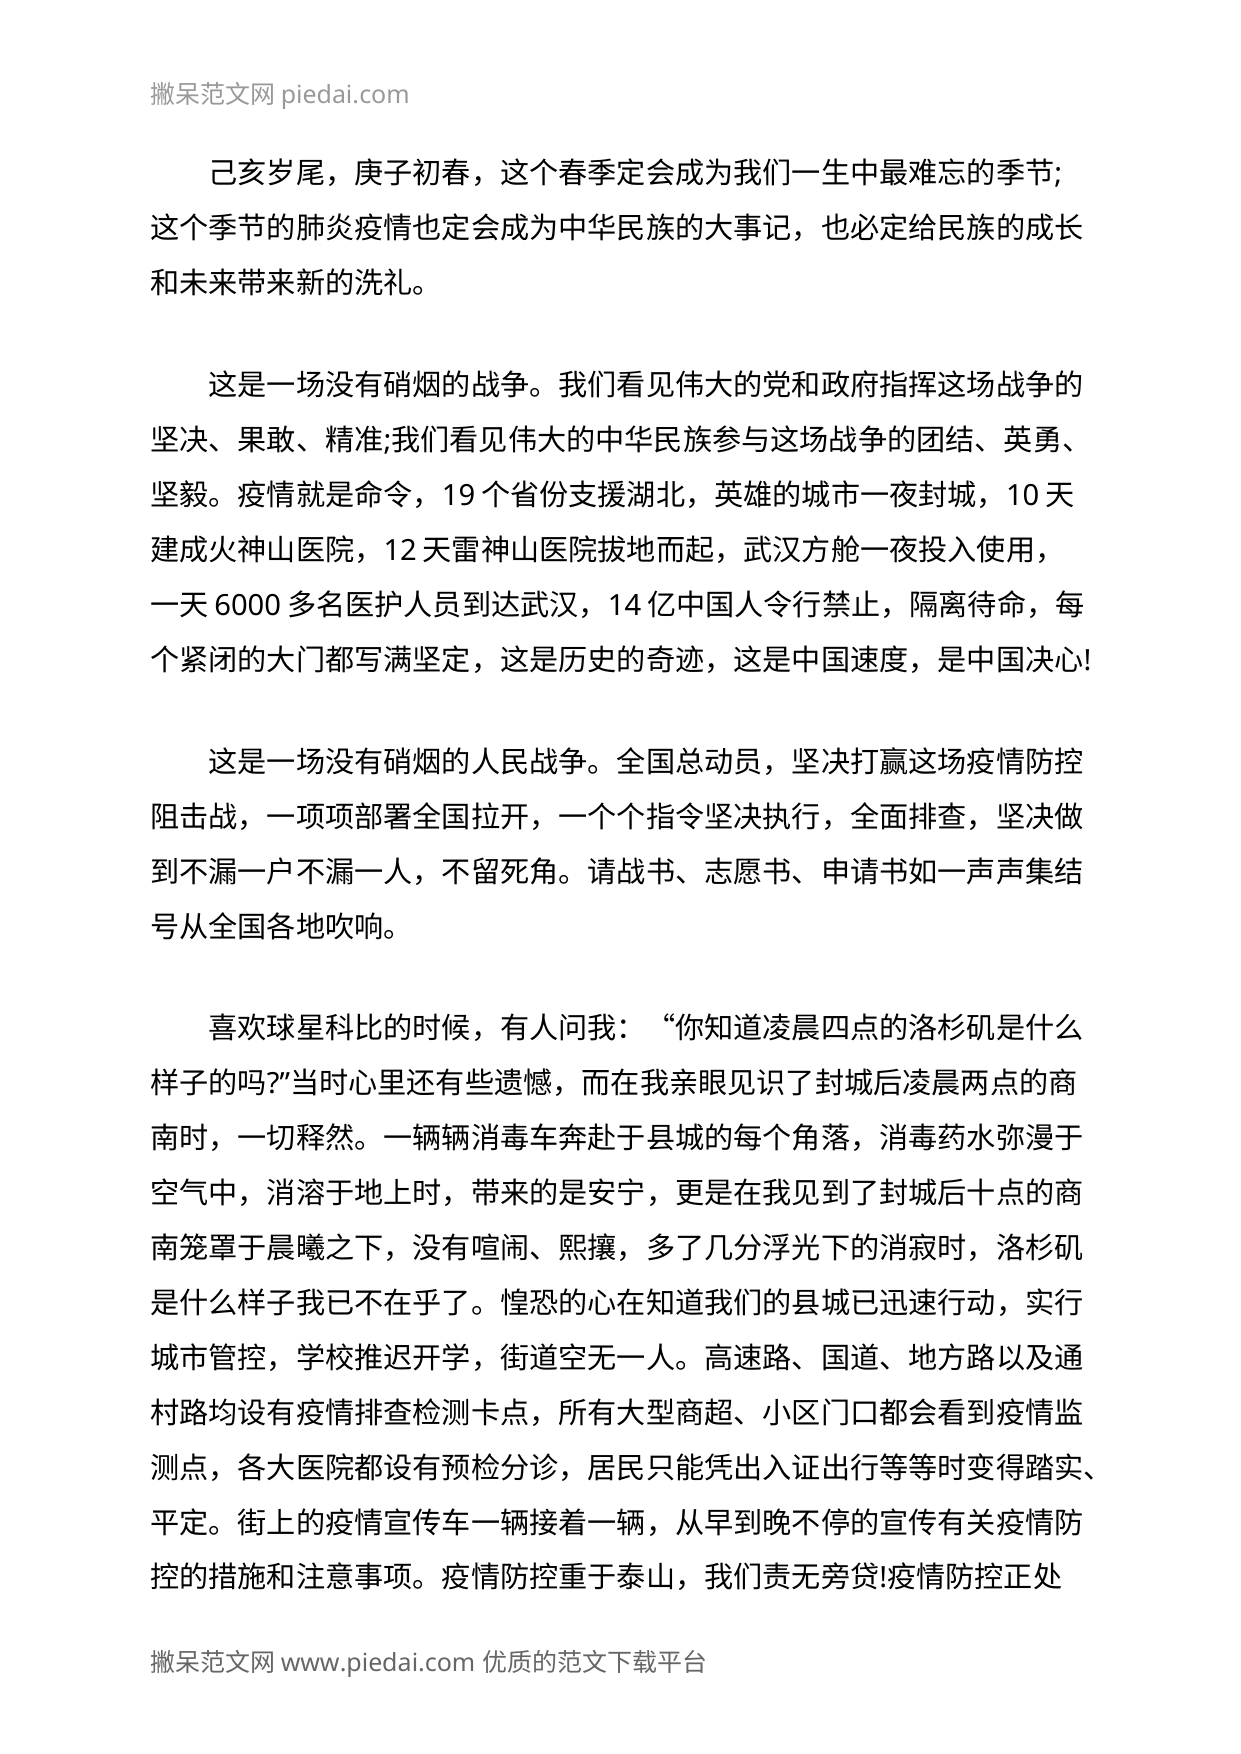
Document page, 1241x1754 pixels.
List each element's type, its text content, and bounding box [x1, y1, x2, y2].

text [150, 1005, 1090, 1596]
text 这是一场没有硝烟的人民战争。全国总动员，坚决打赢这场疫情防控阻击战，一项项部署全国拉开，一个个指令坚决执行，全面排查，坚决做到不漏一户不漏一人，不留死角。请战书、志愿书、申请书如一声声集结号从全国各地吹响。 [150, 738, 1090, 946]
text 这是一场没有硝烟的战争。我们看见伟大的党和政府指挥这场战争的坚决、果敢、精准;我们看见伟大的中华民族参与这场战争的团结、英勇、坚毅。疫情就是命令，19个省份支援湖北，英雄的城市一夜封城，10天建成火神山医院，12天雷神山医院拔地而起，武汉方舱一夜投入使用，一天6000多名医护人员到达武汉，14亿中国人令行禁止，隔离待命，每个紧闭的大门都写满坚定，这是历史的奇迹，这是中国速度，是中国决心! [150, 362, 1090, 679]
text 己亥岁尾，庚子初春，这个春季定会成为我们一生中最难忘的季节;这个季节的肺炎疫情也定会成为中华民族的大事记，也必定给民族的成长和未来带来新的洗礼。 [150, 150, 1090, 302]
